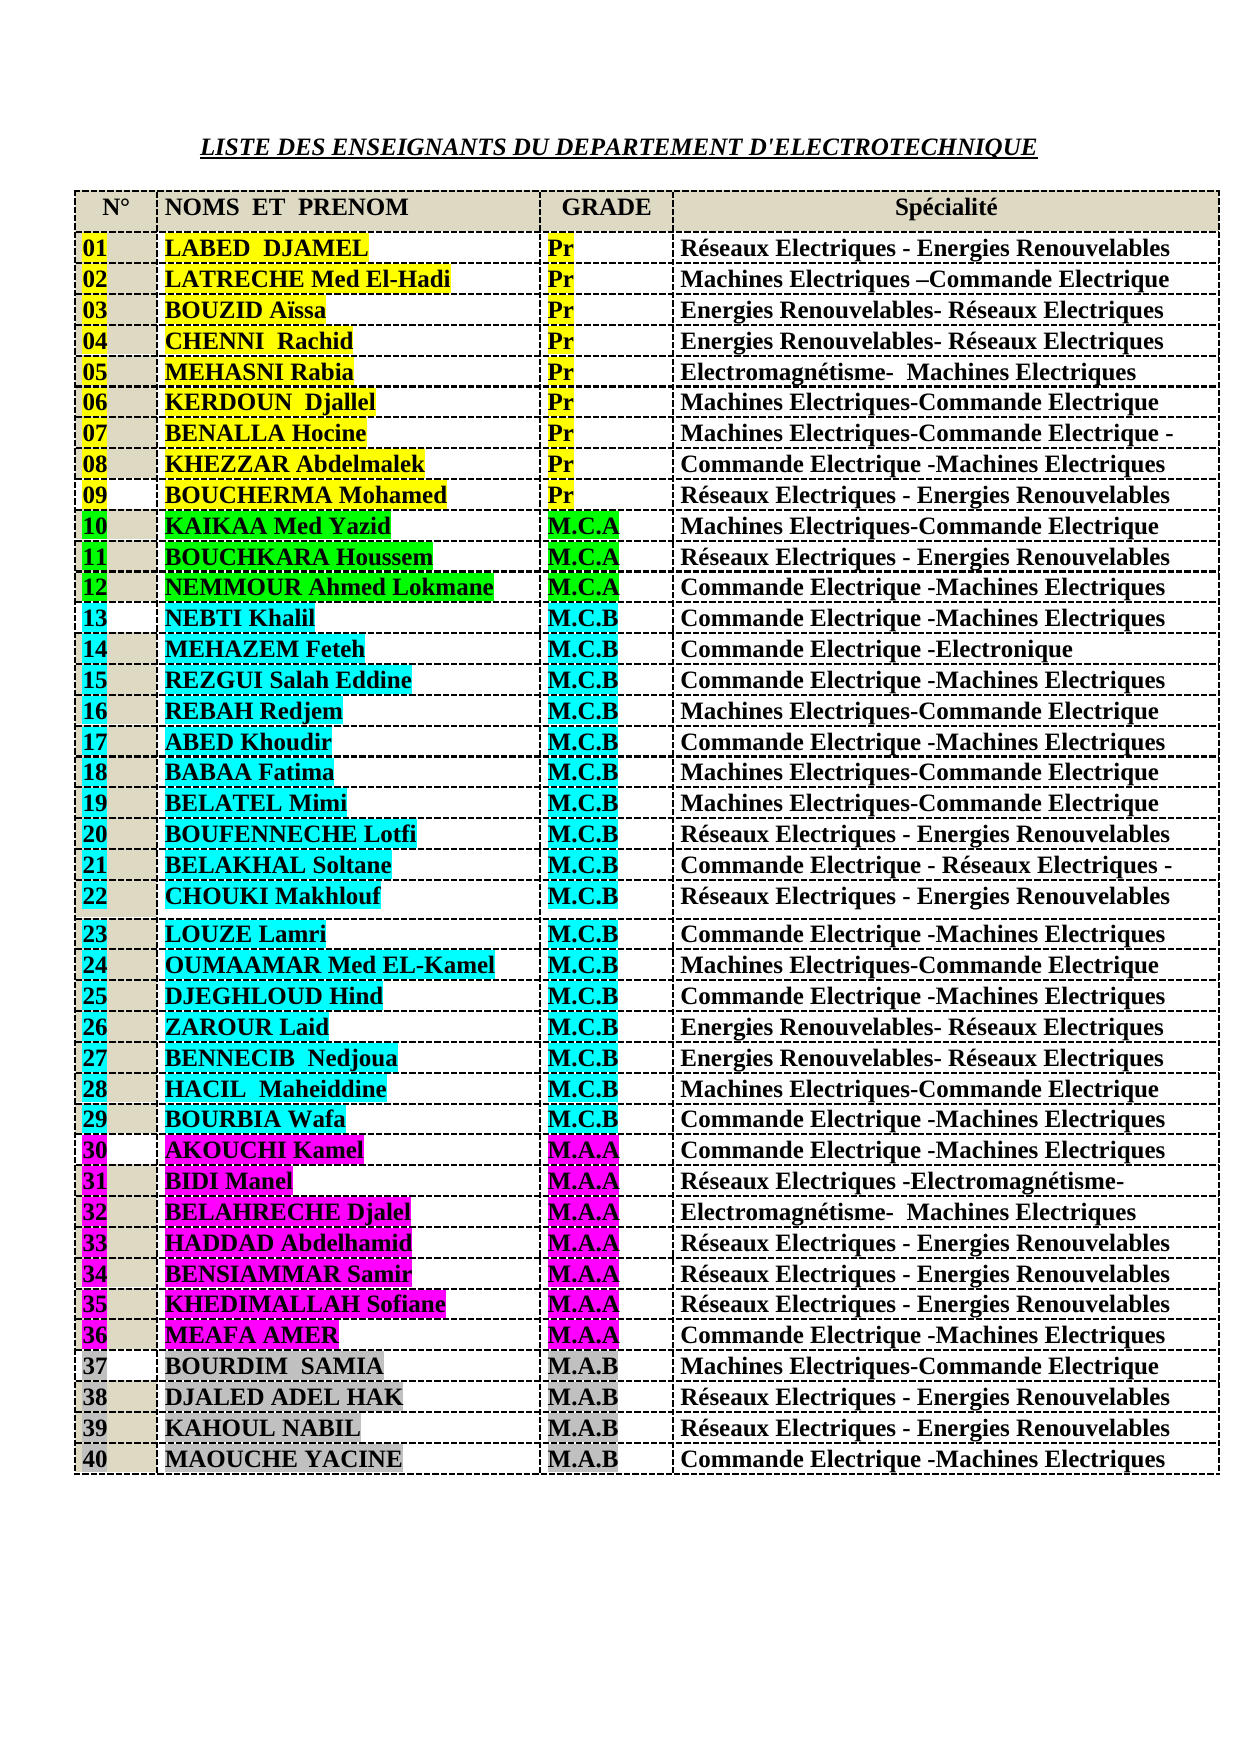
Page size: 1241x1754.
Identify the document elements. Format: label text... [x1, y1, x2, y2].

table_cell Réseaux Electriques - Energies Renouvelables [673, 231, 1219, 262]
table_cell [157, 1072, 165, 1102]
table_cell Réseaux Electriques - Energies Renouvelables [673, 1380, 1219, 1411]
table_cell Commande Electrique -Machines Electriques [673, 601, 1219, 632]
table_cell Energies Renouvelables- Réseaux Electriques [673, 1041, 1219, 1072]
table_cell M.C.B [616, 601, 673, 632]
table_cell LABED DJAMEL [369, 231, 540, 262]
table_cell 19 [107, 786, 157, 817]
table_cell Commande Electrique -Electronique [673, 632, 1219, 663]
table_cell Commande Electrique -Machines Electriques [673, 918, 1219, 948]
table_cell M.C.B [616, 918, 673, 948]
table_cell BOUZID Aïssa [324, 293, 540, 324]
table_cell 05 [107, 355, 157, 385]
table_cell M.C.B [616, 1041, 673, 1072]
table_cell 30 [107, 1133, 157, 1164]
table_cell 29 [107, 1103, 157, 1133]
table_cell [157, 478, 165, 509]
table_cell Machines Electriques-Commande Electrique [673, 755, 1219, 786]
table_cell BIDI Manel [291, 1164, 540, 1195]
table_cell 40 [107, 1442, 157, 1472]
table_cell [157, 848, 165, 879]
table_cell 31 [107, 1164, 157, 1195]
table_cell KHEDIMALLAH Sofiane [446, 1288, 540, 1318]
table_cell Pr [574, 355, 673, 385]
table_cell Réseaux Electriques - Energies Renouvelables [673, 817, 1219, 848]
table_cell M.A.B [616, 1411, 673, 1442]
table_cell 35 [107, 1288, 157, 1318]
table_cell Commande Electrique -Machines Electriques [673, 1442, 1219, 1472]
table_cell REZGUI Salah Eddine [412, 663, 540, 694]
table_cell Machines Electriques-Commande Electrique [673, 509, 1219, 539]
table_cell 11 [107, 540, 157, 570]
table_cell Réseaux Electriques - Energies Renouvelables [673, 1257, 1219, 1287]
table_cell BENSIAMMAR Samir [412, 1257, 540, 1287]
table_cell BOUCHKARA Houssem [432, 540, 540, 570]
table_cell ABED Khoudir [332, 725, 540, 755]
text LISTE DES ENSEIGNANTS DU DEPARTEMENT D'ELECTROTECHNIQUE [75, 132, 1165, 161]
table_cell DJEGHLOUD Hind [382, 979, 540, 1010]
table_cell M.C.B [616, 979, 673, 1010]
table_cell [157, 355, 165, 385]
table_cell 01 [107, 231, 157, 262]
table_cell M.A.A [619, 1226, 673, 1257]
table_cell 09 [107, 478, 157, 509]
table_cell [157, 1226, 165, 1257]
table_cell Réseaux Electriques - Energies Renouvelables [673, 1411, 1219, 1442]
table_cell Machines Electriques-Commande Electrique [673, 1349, 1219, 1380]
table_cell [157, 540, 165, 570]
table_cell CHENNI Rachid [353, 324, 540, 354]
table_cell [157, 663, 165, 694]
table_cell BOURDIM SAMIA [382, 1349, 540, 1380]
table_cell M.A.B [616, 1349, 673, 1380]
table_cell MEHAZEM Feteh [365, 632, 540, 663]
table_cell 04 [107, 324, 157, 354]
table_cell Electromagnétisme- Machines Electriques [673, 355, 1219, 385]
table_cell 13 [107, 601, 157, 632]
table_cell Pr [574, 262, 673, 293]
table_cell 37 [107, 1349, 157, 1380]
table_cell 25 [107, 979, 157, 1010]
table_cell Pr [574, 447, 673, 478]
table_cell Commande Electrique -Machines Electriques [673, 1318, 1219, 1349]
table_cell 34 [107, 1257, 157, 1287]
table_cell M.C.B [616, 1010, 673, 1041]
table_cell LATRECHE Med El-Hadi [449, 262, 540, 293]
table_cell Commande Electrique -Machines Electriques [673, 979, 1219, 1010]
table_header GRADE [540, 190, 673, 231]
table_cell BELAKHAL Soltane [391, 848, 540, 879]
table_cell 28 [107, 1072, 157, 1102]
table_cell Machines Electriques-Commande Electrique - [673, 416, 1219, 447]
table_cell M.C.B [616, 663, 673, 694]
table_cell 15 [107, 663, 157, 694]
table_cell M.C.B [616, 786, 673, 817]
table_cell Commande Electrique -Machines Electriques [673, 1133, 1219, 1164]
table_cell BENNECIB Nedjoua [398, 1041, 540, 1072]
table_cell M.C.B [616, 848, 673, 879]
table_cell DJALED ADEL HAK [403, 1380, 540, 1411]
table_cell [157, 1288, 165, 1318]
table_cell HACIL Maheiddine [387, 1072, 540, 1102]
table_cell Commande Electrique -Machines Electriques [673, 1103, 1219, 1133]
table_cell M.A.A [619, 1288, 673, 1318]
table_cell M.C.B [616, 755, 673, 786]
table_cell 38 [107, 1380, 157, 1411]
table_cell 26 [107, 1010, 157, 1041]
table_cell 02 [107, 262, 157, 293]
table_cell NEMMOUR Ahmed Lokmane [494, 570, 540, 601]
table_cell Réseaux Electriques - Energies Renouvelables [673, 879, 1219, 917]
table_cell M.A.A [619, 1195, 673, 1226]
table_cell Commande Electrique -Machines Electriques [673, 570, 1219, 601]
table_cell Machines Electriques-Commande Electrique [673, 1072, 1219, 1102]
table_cell 33 [107, 1226, 157, 1257]
table_cell 12 [107, 570, 157, 601]
table_cell M.A.A [619, 1133, 673, 1164]
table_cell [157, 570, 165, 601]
table_cell CHOUKI Makhlouf [157, 879, 540, 917]
table_cell 17 [107, 725, 157, 755]
table_cell Energies Renouvelables- Réseaux Electriques [673, 293, 1219, 324]
table_cell BELAHRECHE Djalel [411, 1195, 540, 1226]
table_cell 14 [107, 632, 157, 663]
table_cell M.A.B [616, 1442, 673, 1472]
table_cell 18 [107, 755, 157, 786]
table_cell KAHOUL NABIL [361, 1411, 540, 1442]
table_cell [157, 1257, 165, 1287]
table_cell M.A.A [619, 1164, 673, 1195]
table_cell BABAA Fatima [332, 755, 540, 786]
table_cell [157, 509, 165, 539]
table_cell Pr [574, 231, 673, 262]
table_cell Pr [574, 416, 673, 447]
table_cell KAIKAA Med Yazid [391, 509, 540, 539]
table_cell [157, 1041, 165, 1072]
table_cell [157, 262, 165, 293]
table_cell M.C.B [616, 632, 673, 663]
table_cell 06 [107, 385, 157, 416]
table_cell Réseaux Electriques -Electromagnétisme- [673, 1164, 1219, 1195]
table_cell M.C.A [619, 540, 673, 570]
table_cell Machines Electriques-Commande Electrique [673, 694, 1219, 724]
table_cell Machines Electriques-Commande Electrique [673, 948, 1219, 979]
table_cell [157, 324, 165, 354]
table_cell Machines Electriques-Commande Electrique [673, 786, 1219, 817]
table_cell Réseaux Electriques - Energies Renouvelables [673, 1288, 1219, 1318]
table_cell M.C.B [540, 879, 673, 917]
table_cell Commande Electrique - Réseaux Electriques - [673, 848, 1219, 879]
table_cell KERDOUN Djallel [374, 385, 540, 416]
table_cell M.C.B [616, 694, 673, 724]
table_cell 36 [107, 1318, 157, 1349]
table_cell M.C.A [619, 570, 673, 601]
table_cell Machines Electriques-Commande Electrique [673, 385, 1219, 416]
table_cell 27 [107, 1041, 157, 1072]
table_cell 07 [107, 416, 157, 447]
table_cell M.C.B [616, 725, 673, 755]
table_cell 32 [107, 1195, 157, 1226]
table_cell Commande Electrique -Machines Electriques [673, 447, 1219, 478]
table_cell ZAROUR Laid [329, 1010, 540, 1041]
table_cell 24 [107, 948, 157, 979]
table_cell M.C.B [616, 1072, 673, 1102]
table_cell M.C.B [616, 817, 673, 848]
table_header N° [75, 190, 157, 231]
table_cell Pr [574, 478, 673, 509]
table_cell 08 [107, 447, 157, 478]
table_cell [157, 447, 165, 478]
table_cell Energies Renouvelables- Réseaux Electriques [673, 324, 1219, 354]
table_cell Electromagnétisme- Machines Electriques [673, 1195, 1219, 1226]
table_cell 23 [107, 918, 157, 948]
table_cell Energies Renouvelables- Réseaux Electriques [673, 1010, 1219, 1041]
table_cell 22 [75, 879, 157, 917]
table_cell REBAH Redjem [341, 694, 540, 724]
table_cell M.A.B [616, 1380, 673, 1411]
table_cell Machines Electriques –Commande Electrique [673, 262, 1219, 293]
table_cell Pr [574, 324, 673, 354]
table_cell M.C.A [619, 509, 673, 539]
table_header NOMS ET PRENOM [157, 190, 540, 231]
table_cell 03 [107, 293, 157, 324]
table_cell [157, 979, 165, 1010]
table_cell MEHASNI Rabia [354, 355, 540, 385]
table_cell BOUFENNECHE Lotfi [416, 817, 540, 848]
table_cell HADDAD Abdelhamid [412, 1226, 540, 1257]
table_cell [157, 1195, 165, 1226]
table_cell M.C.B [616, 948, 673, 979]
table_cell M.C.B [616, 1103, 673, 1133]
table_cell 10 [107, 509, 157, 539]
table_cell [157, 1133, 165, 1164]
table_cell MEAFA AMER [339, 1318, 540, 1349]
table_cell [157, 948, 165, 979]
table_cell Réseaux Electriques - Energies Renouvelables [673, 478, 1219, 509]
table_cell BELATEL Mimi [347, 786, 540, 817]
table_cell Pr [574, 293, 673, 324]
table_cell M.A.A [619, 1257, 673, 1287]
table_cell 39 [107, 1411, 157, 1442]
table_cell Pr [574, 385, 673, 416]
table_cell Réseaux Electriques - Energies Renouvelables [673, 1226, 1219, 1257]
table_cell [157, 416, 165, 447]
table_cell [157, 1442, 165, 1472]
table_cell Commande Electrique -Machines Electriques [673, 725, 1219, 755]
table_cell AKOUCHI Kamel [364, 1133, 540, 1164]
table_cell LOUZE Lamri [324, 918, 540, 948]
table_cell BOURBIA Wafa [346, 1103, 540, 1133]
table_cell Réseaux Electriques - Energies Renouvelables [673, 540, 1219, 570]
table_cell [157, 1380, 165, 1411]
table_header Spécialité [673, 190, 1219, 231]
table_cell 20 [107, 817, 157, 848]
table_cell BOUCHERMA Mohamed [447, 478, 540, 509]
table_cell OUMAAMAR Med EL-Kamel [495, 948, 540, 979]
table_cell 21 [107, 848, 157, 879]
table_cell 16 [107, 694, 157, 724]
table_cell BENALLA Hocine [366, 416, 540, 447]
table_cell NEBTI Khalil [315, 601, 540, 632]
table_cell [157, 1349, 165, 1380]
table_cell Commande Electrique -Machines Electriques [673, 663, 1219, 694]
table_cell M.A.A [619, 1318, 673, 1349]
table_cell KHEZZAR Abdelmalek [424, 447, 540, 478]
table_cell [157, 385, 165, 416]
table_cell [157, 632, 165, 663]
table_cell MAOUCHE YACINE [403, 1442, 540, 1472]
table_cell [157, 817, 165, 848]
